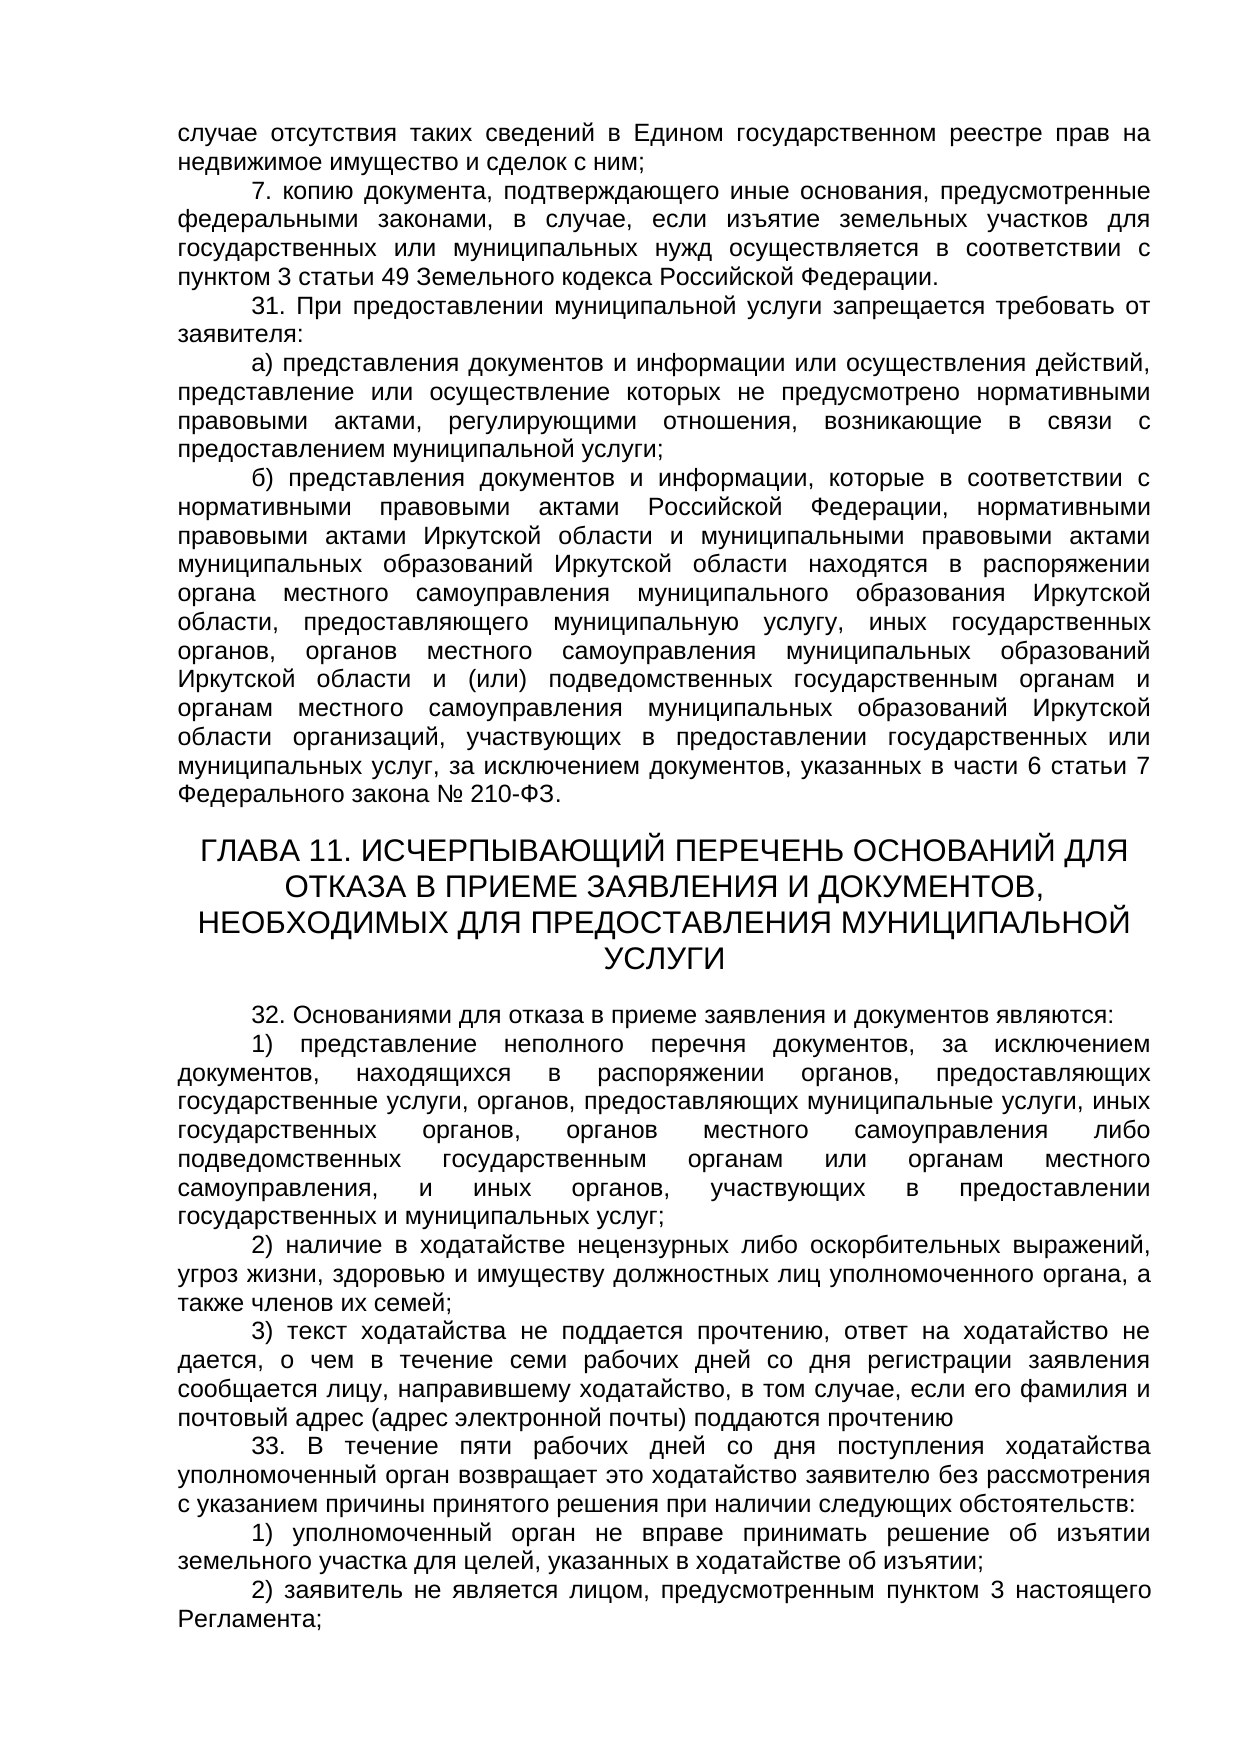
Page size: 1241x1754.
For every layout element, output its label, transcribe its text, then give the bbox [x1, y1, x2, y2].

text а) представления документов и информации или осуществления действий, представление или осуществление которых не предусмотрено нормативными правовыми актами, регулирующими отношения, возникающие в связи с предоставлением муниципальной услуги; [177, 348, 1152, 463]
text 33. В течение пяти рабочих дней со дня поступления ходатайства уполномоченный орган возвращает это ходатайство заявителю без рассмотрения с указанием причины принятого решения при наличии следующих обстоятельств: [177, 1431, 1152, 1517]
text 31. При предоставлении муниципальной услуги запрещается требовать от заявителя: [177, 291, 1152, 348]
text ГЛАВА 11. ИСЧЕРПЫВАЮЩИЙ Перечень оснований для отказа в приеме заявления и документов, необходимых для предоставления МУНИЦИПАЛЬНой услуги [177, 832, 1152, 976]
text 3) текст ходатайства не поддается прочтению, ответ на ходатайство не дается, о чем в течение семи рабочих дней со дня регистрации заявления сообщается лицу, направившему ходатайство, в том случае, если его фамилия и почтовый адрес (адрес электронной почты) поддаются прочтению [177, 1316, 1152, 1431]
text 7. копию документа, подтверждающего иные основания, предусмотренные федеральными законами, в случае, если изъятие земельных участков для государственных или муниципальных нужд осуществляется в соответствии с пунктом 3 статьи 49 Земельного кодекса Российской Федерации. [177, 176, 1152, 291]
text 1) представление неполного перечня документов, за исключением документов, находящихся в распоряжении органов, предоставляющих государственные услуги, органов, предоставляющих муниципальные услуги, иных государственных органов, органов местного самоуправления либо подведомственных государственным органам или органам местного самоуправления, и иных органов, участвующих в предоставлении государственных и муниципальных услуг; [177, 1029, 1152, 1230]
text 1) уполномоченный орган не вправе принимать решение об изъятии земельного участка для целей, указанных в ходатайстве об изъятии; [177, 1517, 1152, 1575]
text 2) наличие в ходатайстве нецензурных либо оскорбительных выражений, угроз жизни, здоровью и имуществу должностных лиц уполномоченного органа, а также членов их семей; [177, 1230, 1152, 1316]
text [177, 118, 1152, 176]
text б) представления документов и информации, которые в соответствии с нормативными правовыми актами Российской Федерации, нормативными правовыми актами Иркутской области и муниципальными правовыми актами муниципальных образований Иркутской области находятся в распоряжении органа местного самоуправления муниципального образования Иркутской области, предоставляющего муниципальную услугу, иных государственных органов, органов местного самоуправления муниципальных образований Иркутской области и (или) подведомственных государственным органам и органам местного самоуправления муниципальных образований Иркутской области организаций, участвующих в предоставлении государственных или муниципальных услуг, за исключением документов, указанных в части 6 статьи 7 Федерального закона № 210-ФЗ. [177, 463, 1152, 808]
text 32. Основаниями для отказа в приеме заявления и документов являются: [177, 1000, 1152, 1029]
text 2) заявитель не является лицом, предусмотренным пунктом 3 настоящего Регламента; [177, 1575, 1152, 1632]
